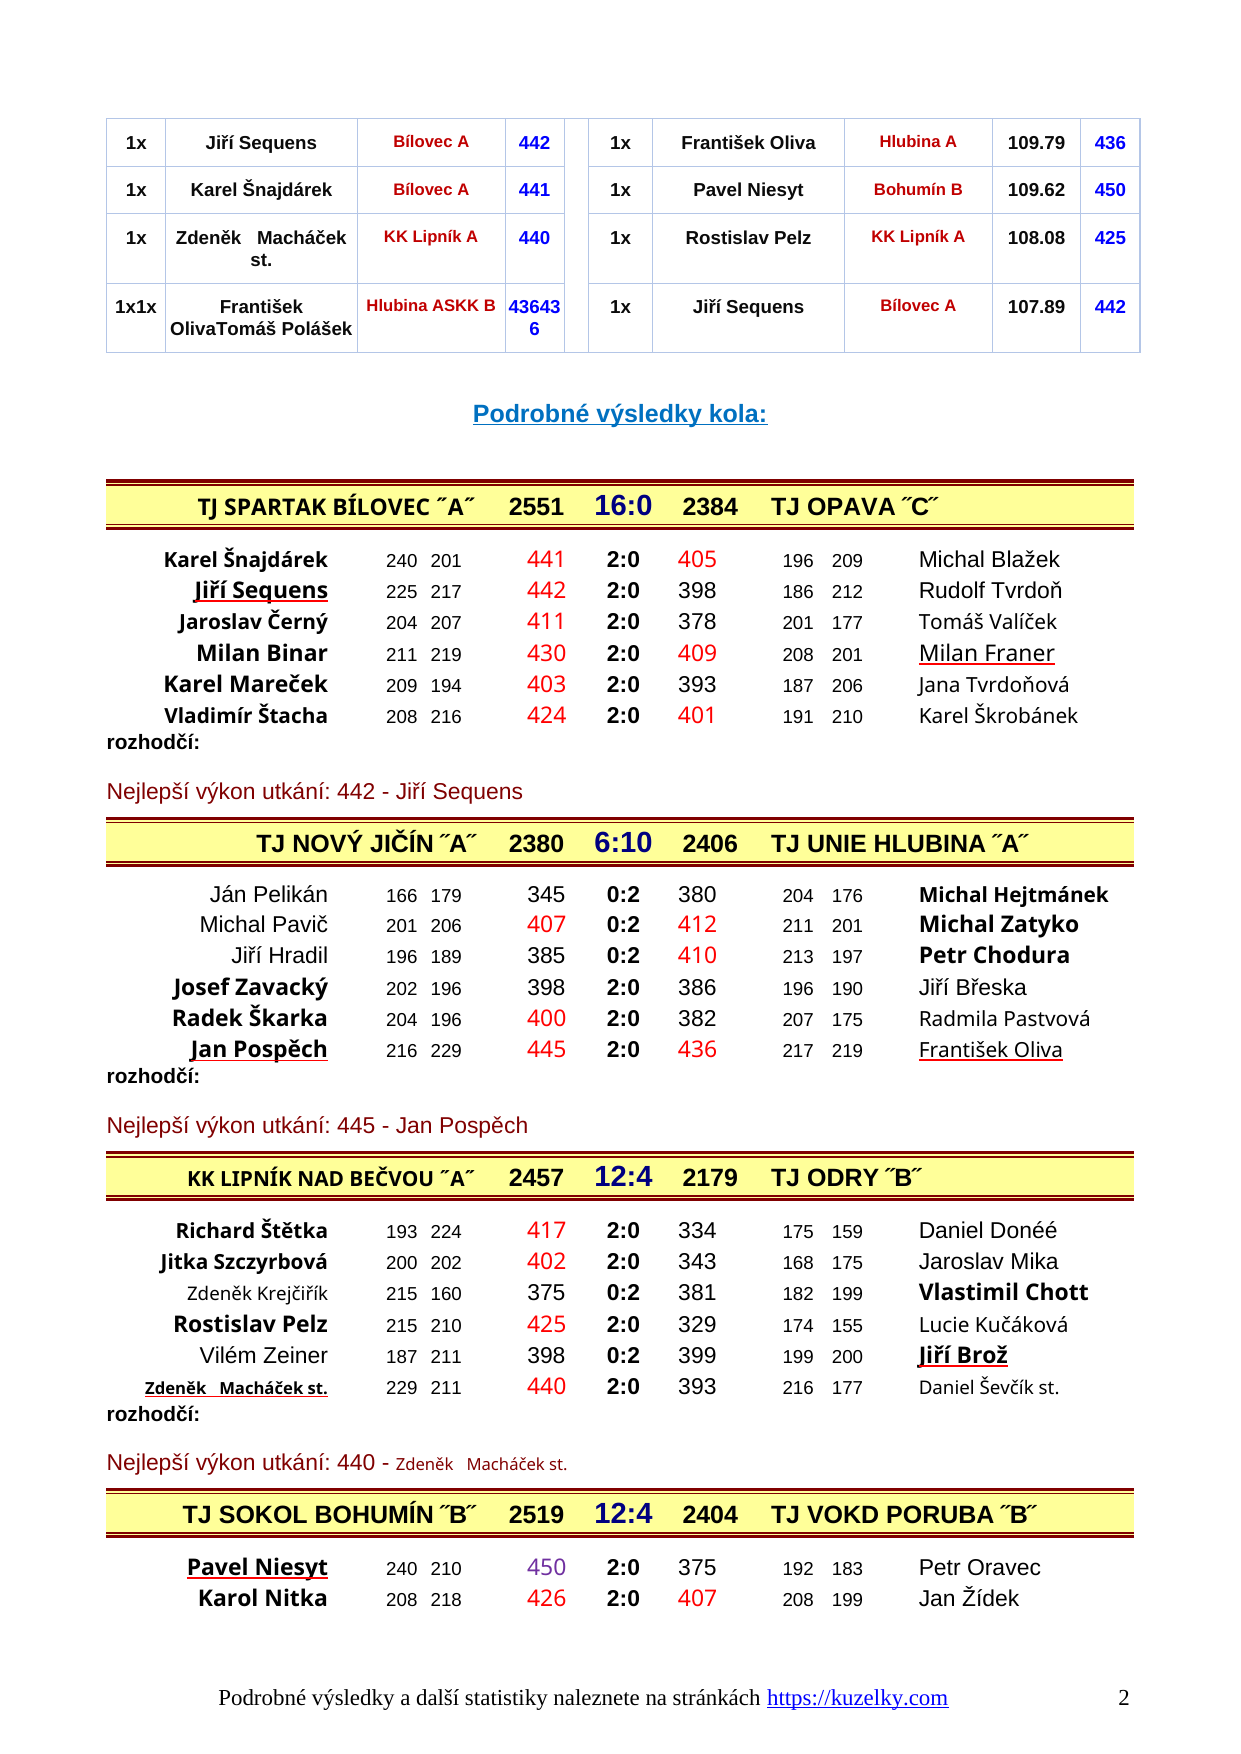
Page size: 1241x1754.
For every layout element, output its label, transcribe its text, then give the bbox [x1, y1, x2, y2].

text TJ Nový Jičín ˝A˝ 2380 6:10 2406 TJ Unie Hlubina ˝A˝ [106, 823, 1134, 861]
text TJ Sokol Bohumín ˝B˝ 2519 12:4 2404 TJ VOKD Poruba ˝B˝ [106, 1494, 1134, 1532]
text Milan Binar 211 219 430 2:0 409 208 201 Milan Franer [106, 636, 1134, 668]
table_cell 1x [107, 284, 165, 352]
text Karel Šnajdárek 240 201 441 2:0 405 196 209 Michal Blažek [106, 543, 1134, 574]
text rozhodčí: [106, 1064, 1134, 1088]
table_cell 109.62 [993, 167, 1080, 213]
text rozhodčí: [106, 730, 1134, 754]
table_cell Bohumín B [845, 167, 992, 213]
text Karol Nitka 208 218 426 2:0 407 208 199 Jan Žídek [106, 1582, 1134, 1613]
table_cell 1x [589, 119, 652, 166]
table_cell 450 [1081, 167, 1139, 213]
text Jaroslav Černý 204 207 411 2:0 378 201 177 Tomáš Valíček [106, 605, 1134, 636]
table_cell 1x [107, 214, 165, 282]
table_cell Jiří Sequens [653, 284, 844, 352]
table_cell František Oliva [653, 119, 844, 166]
table_cell Zdeněk Macháček st. [166, 214, 357, 282]
table_cell 1x [107, 167, 165, 213]
table_cell Rostislav Pelz [653, 214, 844, 282]
text Nejlepší výkon utkání: 442 - Jiří Sequens [106, 778, 1134, 804]
table_cell 1x [107, 119, 165, 166]
text TJ Spartak Bílovec ˝A˝ 2551 16:0 2384 TJ Opava ˝C˝ [106, 486, 1134, 524]
text Josef Zavacký 202 196 398 2:0 386 196 190 Jiří Břeska [106, 971, 1134, 1002]
table_cell 442 [1081, 284, 1139, 352]
table_cell František Oliva [166, 284, 357, 352]
text KK Lipník nad Bečvou ˝A˝ 2457 12:4 2179 TJ Odry ˝B˝ [106, 1158, 1134, 1195]
table_cell 1x [589, 214, 652, 282]
text Ján Pelikán 166 179 345 0:2 380 204 176 Michal Hejtmánek [106, 880, 1134, 908]
text Michal Pavič 201 206 407 0:2 412 211 201 Michal Zatyko [106, 908, 1134, 939]
table_cell Karel Šnajdárek [166, 167, 357, 213]
text Karel Mareček 209 194 403 2:0 393 187 206 Jana Tvrdoňová [106, 668, 1134, 699]
text Jiří Hradil 196 189 385 0:2 410 213 197 Petr Chodura [106, 939, 1134, 971]
table_cell Pavel Niesyt [653, 167, 844, 213]
text Zdeněk Macháček st. 229 211 440 2:0 393 216 177 Daniel Ševčík st. [106, 1370, 1134, 1401]
table_cell Hlubina A [358, 284, 505, 352]
text Nejlepší výkon utkání: 445 - Jan Pospěch [106, 1112, 1134, 1139]
table_cell 442 [506, 119, 564, 166]
text Vilém Zeiner 187 211 398 0:2 399 199 200 Jiří Brož [106, 1339, 1134, 1370]
text Jan Pospěch 216 229 445 2:0 436 217 219 František Oliva [106, 1033, 1134, 1064]
table_cell 107.89 [993, 284, 1080, 352]
text rozhodčí: [106, 1401, 1134, 1425]
table_cell 440 [506, 214, 564, 282]
table_cell Hlubina A [845, 119, 992, 166]
table_cell 109.79 [993, 119, 1080, 166]
text Pavel Niesyt 240 210 450 2:0 375 192 183 Petr Oravec [106, 1551, 1134, 1582]
table_cell 1x [589, 284, 652, 352]
text Richard Štětka 193 224 417 2:0 334 175 159 Daniel Donéé [106, 1214, 1134, 1245]
text Nejlepší výkon utkání: 440 - Zdeněk Macháček st. [106, 1449, 1134, 1476]
text Radek Škarka 204 196 400 2:0 382 207 175 Radmila Pastvová [106, 1002, 1134, 1033]
table_cell KK Lipník A [358, 214, 505, 282]
text Jiří Sequens 225 217 442 2:0 398 186 212 Rudolf Tvrdoň [106, 574, 1134, 605]
text Podrobné výsledky kola: [94, 399, 1145, 428]
table_cell Bílovec A [845, 284, 992, 352]
table_cell 436 [1081, 119, 1139, 166]
table_cell KK Lipník A [845, 214, 992, 282]
text Rostislav Pelz 215 210 425 2:0 329 174 155 Lucie Kučáková [106, 1308, 1134, 1339]
table_cell Bílovec A [358, 167, 505, 213]
text Zdeněk Krejčiřík 215 160 375 0:2 381 182 199 Vlastimil Chott [106, 1276, 1134, 1308]
text Vladimír Štacha 208 216 424 2:0 401 191 210 Karel Škrobánek [106, 699, 1134, 730]
table_cell Jiří Sequens [166, 119, 357, 166]
table_cell 1x [589, 167, 652, 213]
text Jitka Szczyrbová 200 202 402 2:0 343 168 175 Jaroslav Mika [106, 1245, 1134, 1276]
table_cell 441 [506, 167, 564, 213]
table_cell Bílovec A [358, 119, 505, 166]
table_cell 425 [1081, 214, 1139, 282]
table_cell 108.08 [993, 214, 1080, 282]
table_cell 436 [506, 284, 564, 352]
